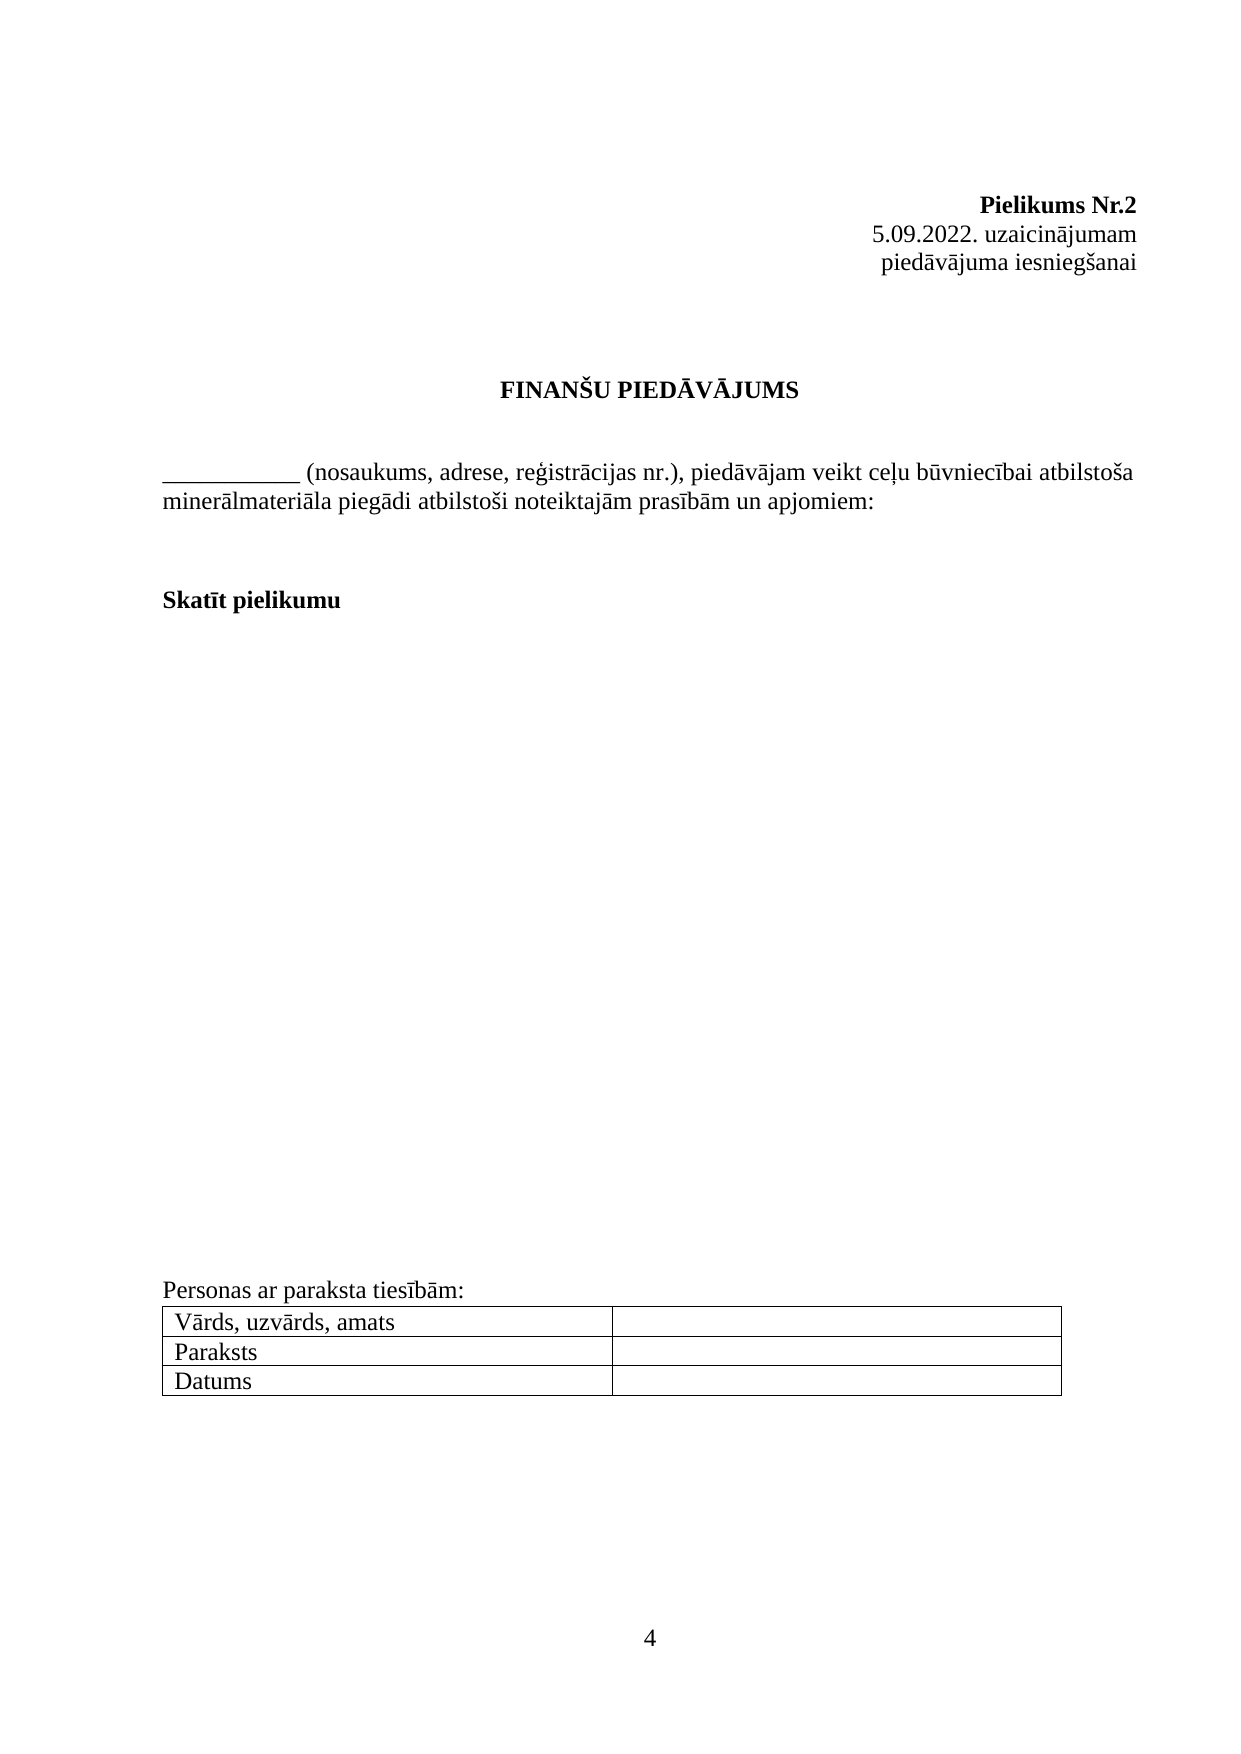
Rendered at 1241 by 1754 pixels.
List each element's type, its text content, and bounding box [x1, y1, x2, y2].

text Skatīt pielikumu [162, 585, 1137, 613]
text piedāvājuma iesniegšanai [251, 247, 1137, 276]
text Pielikums Nr.2 [162, 190, 1137, 219]
table_cell [613, 1366, 1061, 1395]
table_cell Paraksts [163, 1337, 612, 1365]
table_header [613, 1307, 1061, 1336]
table_cell Datums [163, 1366, 612, 1395]
text 5.09.2022. uzaicinājumam [251, 219, 1137, 247]
table_cell [613, 1337, 1061, 1365]
text Personas ar paraksta tiesībām: [162, 1275, 1137, 1303]
text ___________ (nosaukums, adrese, reģistrācijas nr.), piedāvājam veikt ceļu būvniecībai atbilstoša minerālmateriāla piegādi atbilstoši noteiktajām prasībām un apjomiem: [162, 457, 1137, 515]
table_header Vārds, uzvārds, amats [163, 1307, 612, 1336]
text FINANŠU PIEDĀVĀJUMS [162, 375, 1137, 403]
